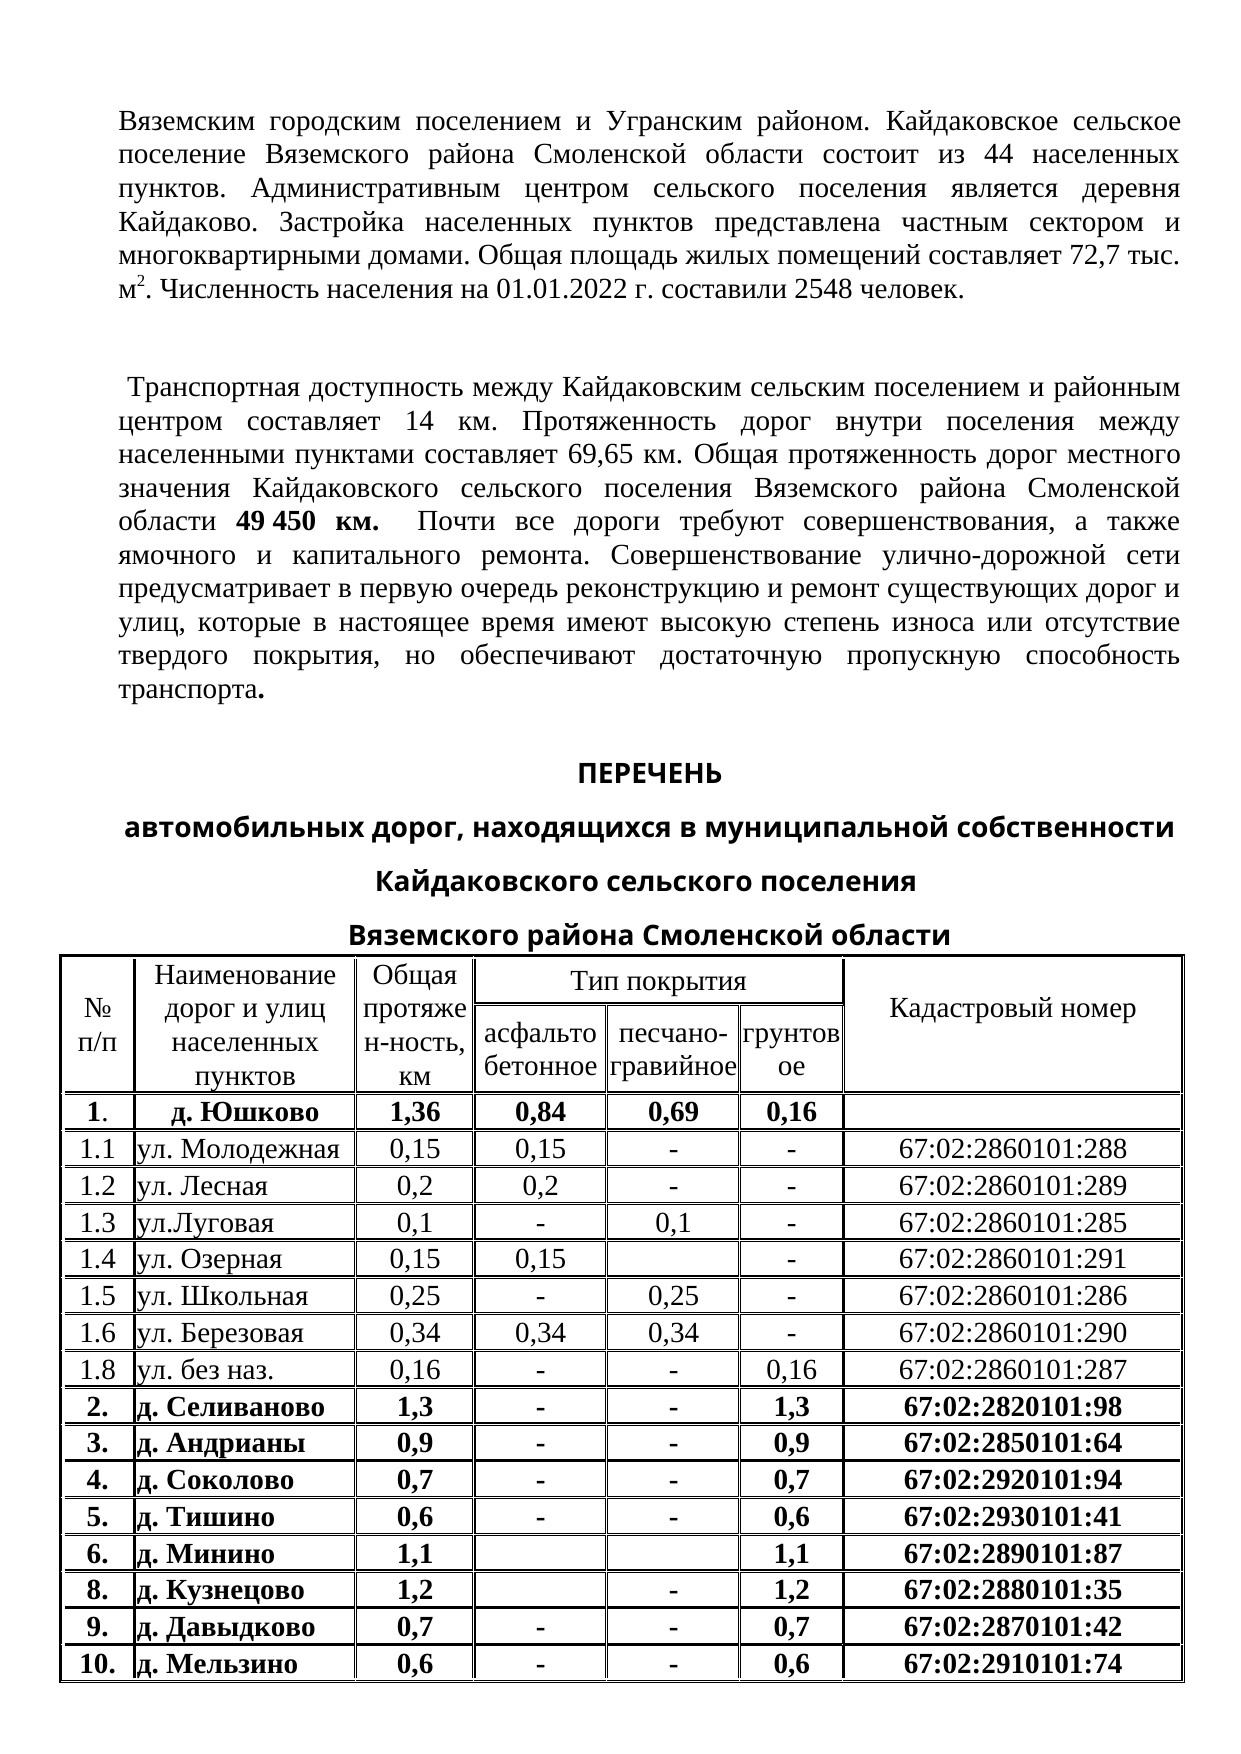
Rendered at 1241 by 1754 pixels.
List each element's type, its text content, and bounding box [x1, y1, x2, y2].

table_cell д. Селиваново [136, 1389, 354, 1422]
table_cell д. Соколово [136, 1462, 354, 1496]
table_cell 67:02:2860101:287 [843, 1349, 1183, 1385]
table_cell 67:02:2860101:289 [843, 1165, 1183, 1202]
text ПЕРЕЧЕНЬ [118, 754, 1181, 792]
table_cell 1.1 [62, 1128, 133, 1165]
table_cell 67:02:2860101:286 [845, 1275, 1182, 1312]
table_cell 10. [61, 1643, 134, 1679]
table_cell 0,7 [741, 1462, 842, 1496]
table_cell - [476, 1279, 605, 1312]
table_cell ул. Озерная [136, 1242, 354, 1275]
table_cell - [741, 1242, 842, 1275]
table_cell - [476, 1609, 605, 1643]
table_cell д. Юшково [136, 1095, 354, 1128]
table_cell 0,15 [357, 1242, 472, 1275]
table_cell 1. [62, 1091, 133, 1128]
table_cell 0,25 [357, 1279, 472, 1312]
table_cell 0,16 [357, 1352, 472, 1385]
table_cell д. Андрианы [136, 1426, 354, 1459]
table_cell - [476, 1499, 605, 1532]
table_cell - [476, 1389, 605, 1422]
table_cell 1,1 [357, 1536, 472, 1569]
table_cell 0,34 [476, 1315, 605, 1349]
table_cell 0,6 [357, 1499, 472, 1532]
table_cell - [608, 1499, 738, 1532]
table_cell 0,2 [476, 1168, 605, 1202]
table_cell ул. Лесная [136, 1168, 354, 1202]
text Кайдаковского сельского поселения [118, 862, 1181, 900]
table_cell 67:02:2920101:94 [845, 1459, 1181, 1496]
text автомобильных дорог, находящихся в муниципальной собственности [118, 808, 1181, 846]
table_cell - [741, 1205, 842, 1238]
table_cell [608, 1242, 738, 1275]
table_cell д. Тишино [136, 1499, 354, 1532]
table_cell д. Минино [136, 1536, 354, 1569]
table_cell - [608, 1389, 738, 1422]
table_cell 0,15 [357, 1132, 472, 1165]
table_cell 4. [62, 1459, 133, 1496]
table_cell ул. Молодежная [136, 1132, 354, 1165]
table_cell 67:02:2860101:288 [845, 1128, 1182, 1165]
table_cell 1.4 [62, 1238, 133, 1275]
table_cell д. Давыдково [136, 1609, 354, 1643]
table_cell 0,9 [741, 1426, 842, 1459]
table_header Тип покрытия [474, 956, 843, 1002]
table_cell 0,1 [608, 1205, 738, 1238]
table_cell 67:02:2820101:98 [845, 1385, 1182, 1422]
table_cell - [741, 1132, 842, 1165]
table_cell 1,3 [357, 1389, 472, 1422]
table_cell 67:02:2930101:41 [843, 1496, 1183, 1532]
table_cell 0,1 [357, 1205, 472, 1238]
table_cell 1.8 [61, 1349, 134, 1385]
table_cell 5. [61, 1496, 134, 1532]
table_cell 8. [62, 1569, 133, 1606]
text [118, 103, 1181, 304]
table_cell 67:02:2860101:290 [843, 1312, 1183, 1349]
table_header Наименование дорог и улиц населенных пунктов [134, 957, 356, 1091]
table_cell грунтовое [741, 1006, 842, 1091]
table_cell - [608, 1426, 738, 1459]
table_cell 67:02:2880101:35 [845, 1569, 1182, 1606]
table_cell - [608, 1609, 738, 1643]
table_cell 0,34 [357, 1315, 472, 1349]
table_cell ул.Луговая [136, 1205, 354, 1238]
table_cell 6. [62, 1533, 133, 1569]
table_cell 1.3 [61, 1202, 134, 1238]
table_cell 9. [62, 1606, 133, 1643]
text Вяземского района Смоленской области [118, 916, 1181, 954]
table_header № п/п [62, 957, 134, 1091]
table_cell 0,9 [357, 1426, 472, 1459]
table_cell - [741, 1279, 842, 1312]
table_cell 67:02:2860101:285 [843, 1202, 1183, 1238]
table_cell 67:02:2890101:87 [845, 1533, 1182, 1569]
table_cell д. Мельзино [134, 1646, 356, 1679]
table_header Кадастровый номер [843, 957, 1181, 1091]
table_cell - [474, 1646, 607, 1679]
table_cell 0,16 [741, 1352, 842, 1385]
table_cell 0,15 [476, 1242, 605, 1275]
table_cell 1.6 [61, 1312, 134, 1349]
table_cell 0,7 [357, 1609, 472, 1643]
table_cell 0,6 [740, 1646, 843, 1679]
table_cell 1,2 [741, 1573, 842, 1606]
table_cell - [476, 1205, 605, 1238]
table_cell - [608, 1352, 738, 1385]
table_cell 1.2 [61, 1165, 134, 1202]
table_cell [608, 1536, 738, 1569]
table_cell - [607, 1646, 740, 1679]
table_cell 0,15 [476, 1132, 605, 1165]
table_cell 0,25 [608, 1279, 738, 1312]
table_cell 2. [62, 1385, 133, 1422]
table_cell 0,7 [741, 1609, 842, 1643]
table_cell 67:02:2910101:74 [843, 1643, 1183, 1679]
table_cell 0,6 [741, 1499, 842, 1532]
table_cell 0,69 [608, 1095, 738, 1128]
table_cell - [608, 1462, 738, 1496]
table_cell 0,2 [357, 1168, 472, 1202]
table_cell [476, 1536, 605, 1569]
table_cell 67:02:2870101:42 [845, 1606, 1181, 1643]
table_cell - [476, 1426, 605, 1459]
table_cell 0,84 [476, 1095, 605, 1128]
table_cell 3. [62, 1422, 133, 1459]
table_cell - [608, 1168, 738, 1202]
table_cell 0,6 [356, 1643, 474, 1679]
table_cell 67:02:2860101:291 [845, 1238, 1182, 1275]
table_cell ул. Березовая [136, 1315, 354, 1349]
table_cell 1,36 [357, 1095, 472, 1128]
text Транспортная доступность между Кайдаковским сельским поселением и районным центром составляет 14 км. Протяженность дорог внутри поселения между населенными пунктами составляет 69,65 км. Общая протяженность дорог местного значения Кайдаковского сельского поселения Вяземского района Смоленской области 49 450 км. Почти все дороги требуют совершенствования, а также ямочного и капитального ремонта. Совершенствование улично-дорожной сети предусматривает в первую очередь реконструкцию и ремонт существующих дорог и улиц, которые в настоящее время имеют высокую степень износа или отсутствие твердого покрытия, но обеспечивают достаточную пропускную способность транспорта. [118, 369, 1181, 704]
table_cell - [608, 1132, 738, 1165]
table_cell асфальто бетонное [476, 1006, 605, 1091]
table_cell - [476, 1462, 605, 1496]
table_cell [845, 1091, 1182, 1128]
table_cell - [476, 1352, 605, 1385]
table_cell 1,1 [741, 1536, 842, 1569]
table_cell - [741, 1168, 842, 1202]
table_cell 0,16 [741, 1095, 842, 1128]
table_cell ул. Школьная [136, 1279, 354, 1312]
table_cell ул. без наз. [136, 1352, 354, 1385]
table_cell 1.5 [62, 1275, 133, 1312]
table_cell 0,34 [608, 1315, 738, 1349]
table_cell 67:02:2850101:64 [845, 1422, 1182, 1459]
table_cell 0,7 [357, 1462, 472, 1496]
table_cell песчано-гравийное [608, 1006, 738, 1091]
table_cell - [608, 1573, 738, 1606]
table_header Общая протяжен-ность, км [356, 956, 474, 1091]
table_cell д. Кузнецово [136, 1573, 354, 1606]
table_cell 1,3 [741, 1389, 842, 1422]
table_cell - [741, 1315, 842, 1349]
table_cell 1,2 [357, 1573, 472, 1606]
table_cell [476, 1573, 605, 1606]
